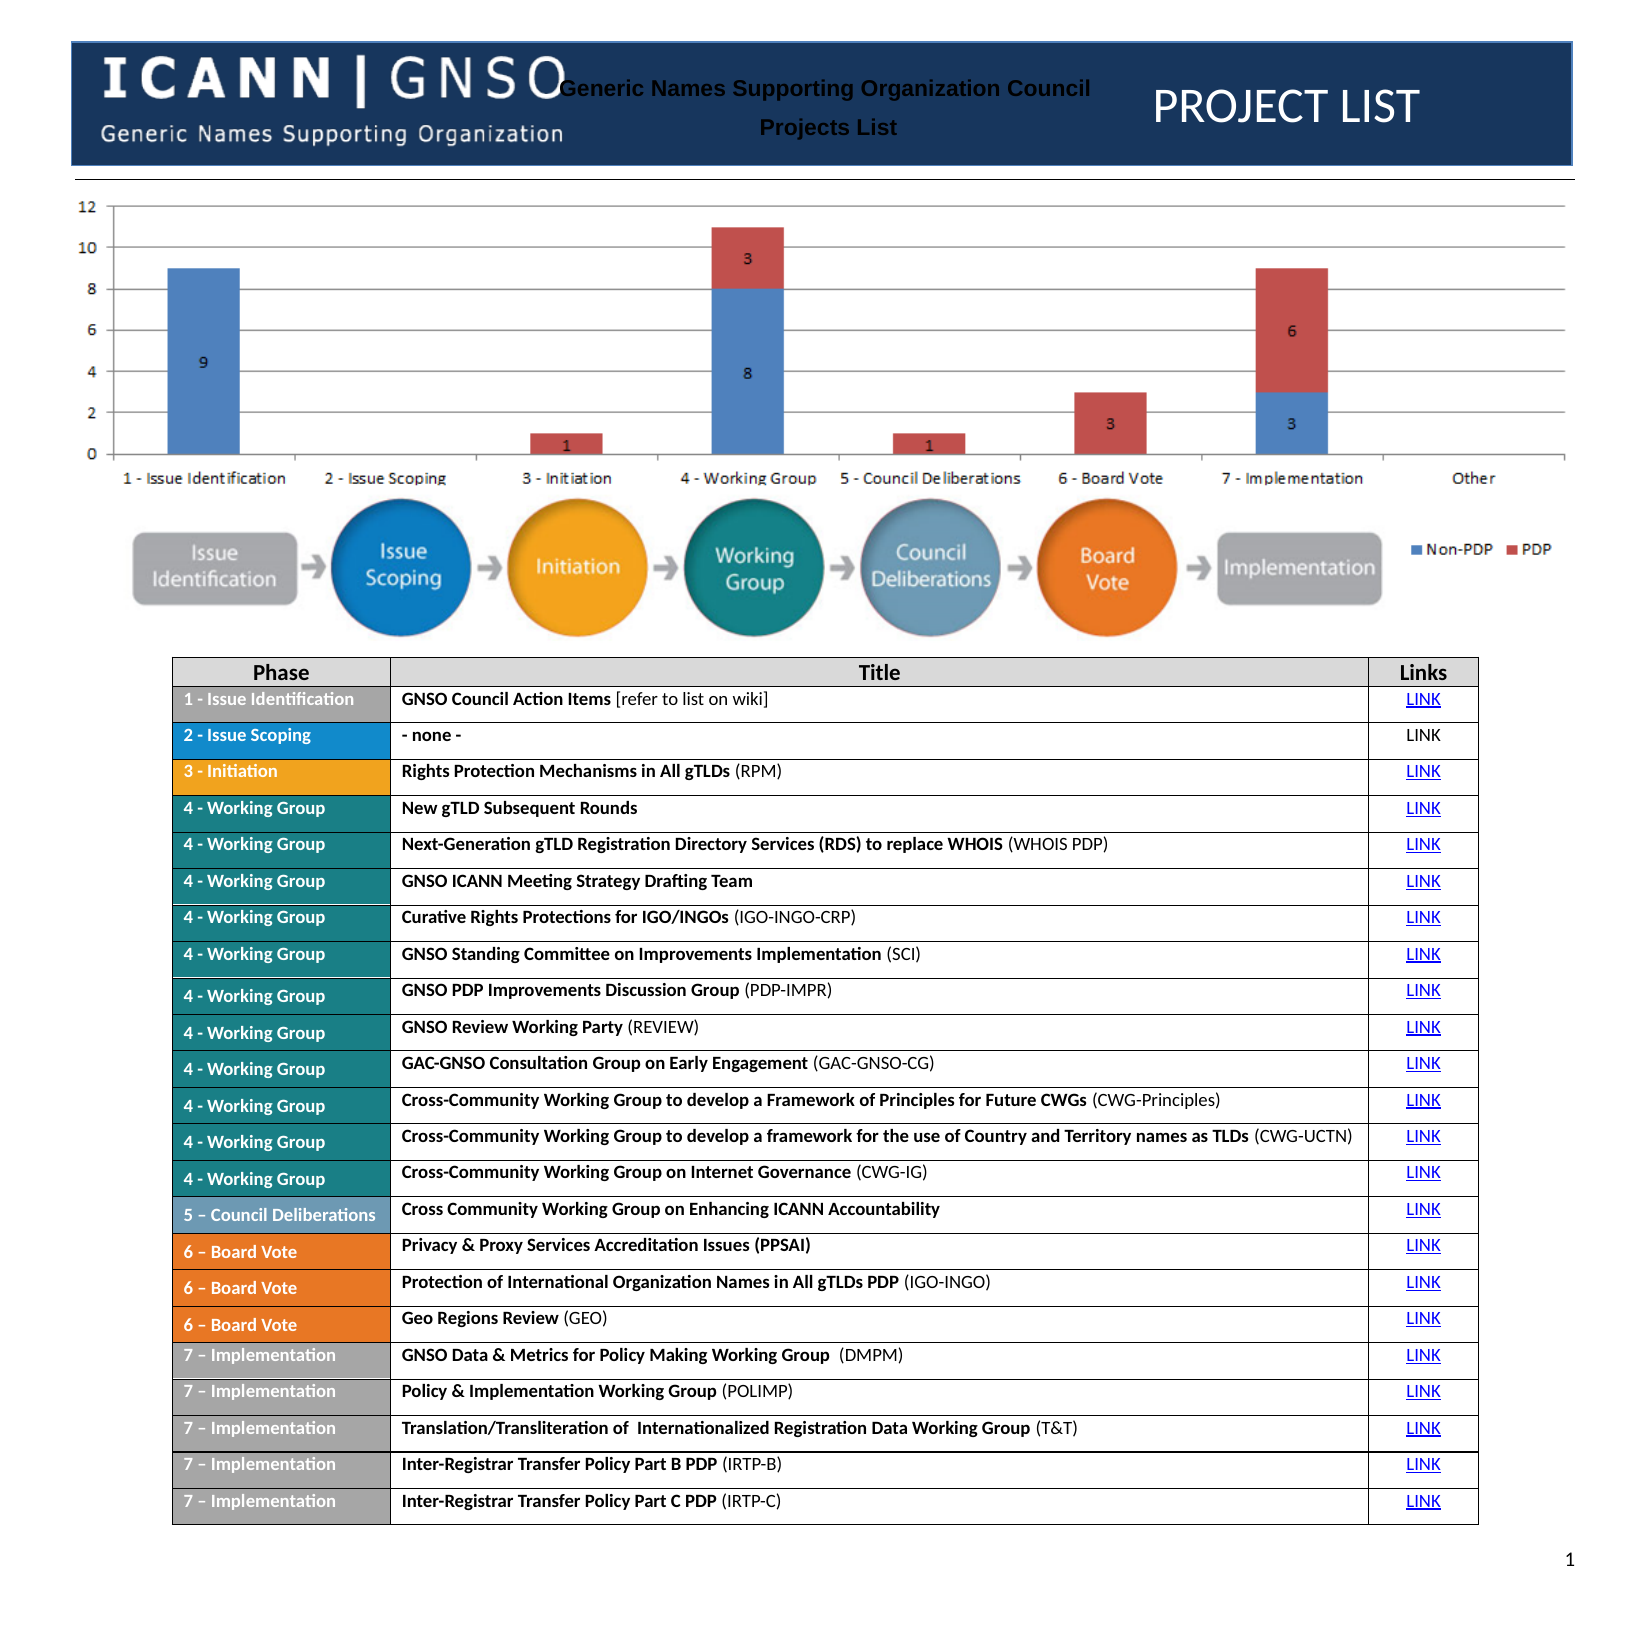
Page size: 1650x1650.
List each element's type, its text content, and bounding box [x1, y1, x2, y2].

table_cell GNSO Data & Metrics for Policy Making Working Group (DMPM) [391, 1343, 1368, 1378]
table_cell Rights Protection Mechanisms in All gTLDs (RPM) [391, 760, 1368, 795]
picture [85, 41, 580, 159]
table_cell Policy & Implementation Working Group (POLIMP) [391, 1380, 1368, 1415]
table_cell Geo Regions Review (GEO) [391, 1307, 1368, 1342]
table_cell 7 – Implementation [173, 1416, 390, 1451]
table_cell Curative Rights Protections for IGO/INGOs (IGO-INGO-CRP) [391, 906, 1368, 941]
table_cell 4 - Working Group [173, 1051, 390, 1087]
table_cell LINK [1369, 1161, 1478, 1196]
table_cell - none - [391, 723, 1368, 759]
table_header Phase [173, 658, 390, 686]
table_cell LINK [1369, 796, 1478, 832]
table_cell LINK [1369, 906, 1478, 941]
table_cell 6 – Board Vote [173, 1270, 390, 1306]
table_cell LINK [1369, 1234, 1478, 1269]
table_cell Cross-Community Working Group on Internet Governance (CWG-IG) [391, 1161, 1368, 1196]
table_cell 3 - Initiation [173, 760, 390, 795]
table_cell LINK [1369, 1453, 1478, 1488]
table_cell LINK [1369, 1489, 1478, 1524]
table_cell LINK [1369, 1197, 1478, 1233]
table_cell 2 - Issue Scoping [173, 723, 390, 759]
table_cell LINK [1369, 1124, 1478, 1160]
table_cell GNSO ICANN Meeting Strategy Drafting Team [391, 869, 1368, 904]
table_cell LINK [1369, 723, 1478, 759]
table_cell 4 - Working Group [173, 979, 390, 1014]
table_cell 4 - Working Group [173, 1161, 390, 1196]
table_cell Cross Community Working Group on Enhancing ICANN Accountability [391, 1197, 1368, 1233]
table_cell 4 - Working Group [173, 833, 390, 868]
table_cell 6 – Board Vote [173, 1234, 390, 1269]
table_cell Inter-Registrar Transfer Policy Part C PDP (IRTP-C) [391, 1489, 1368, 1524]
table_cell LINK [1369, 1307, 1478, 1342]
picture [75, 192, 1575, 645]
table_cell LINK [1369, 687, 1478, 722]
table_cell Next-Generation gTLD Registration Directory Services (RDS) to replace WHOIS (WHOIS PDP) [391, 833, 1368, 868]
table_cell 7 – Implementation [173, 1380, 390, 1415]
table_cell 7 – Implementation [173, 1343, 390, 1378]
table_cell 4 - Working Group [173, 869, 390, 904]
table_cell LINK [1369, 1088, 1478, 1123]
table_cell 6 – Board Vote [173, 1307, 390, 1342]
table_cell GNSO Standing Committee on Improvements Implementation (SCI) [391, 942, 1368, 977]
table_cell LINK [1369, 1015, 1478, 1050]
table_cell 4 - Working Group [173, 1015, 390, 1050]
table_cell LINK [1369, 760, 1478, 795]
table_cell 7 – Implementation [173, 1453, 390, 1488]
table_cell GNSO PDP Improvements Discussion Group (PDP-IMPR) [391, 979, 1368, 1014]
table_cell 4 - Working Group [173, 796, 390, 832]
table_cell Privacy & Proxy Services Accreditation Issues (PPSAI) [391, 1234, 1368, 1269]
table_cell LINK [1369, 869, 1478, 904]
table_cell 7 – Implementation [173, 1489, 390, 1524]
table_cell LINK [1369, 833, 1478, 868]
table_cell LINK [1369, 942, 1478, 977]
table_cell Protection of International Organization Names in All gTLDs PDP (IGO-INGO) [391, 1270, 1368, 1306]
table_cell LINK [1369, 979, 1478, 1014]
table_cell 5 – Council Deliberations [173, 1197, 390, 1233]
table_cell LINK [1369, 1343, 1478, 1378]
table_cell Cross-Community Working Group to develop a framework for the use of Country and Territory names as TLDs (CWG-UCTN) [391, 1124, 1368, 1160]
table_cell Translation/Transliteration of Internationalized Registration Data Working Group (T&T) [391, 1416, 1368, 1451]
table_cell 4 - Working Group [173, 906, 390, 941]
table_cell Cross-Community Working Group to develop a Framework of Principles for Future CWGs (CWG-Principles) [391, 1088, 1368, 1123]
table_header Title [391, 658, 1368, 686]
table_cell 1 - Issue Identification [173, 687, 390, 722]
table_cell GNSO Review Working Party (REVIEW) [391, 1015, 1368, 1050]
table_cell 4 - Working Group [173, 942, 390, 977]
table_cell 4 - Working Group [173, 1088, 390, 1123]
table_cell LINK [1369, 1051, 1478, 1087]
table_cell LINK [1369, 1270, 1478, 1306]
table_cell 4 - Working Group [173, 1124, 390, 1160]
table_cell Inter-Registrar Transfer Policy Part B PDP (IRTP-B) [391, 1453, 1368, 1488]
table_header Links [1369, 658, 1478, 686]
table_cell LINK [1369, 1416, 1478, 1451]
table_cell GAC-GNSO Consultation Group on Early Engagement (GAC-GNSO-CG) [391, 1051, 1368, 1087]
table_cell New gTLD Subsequent Rounds [391, 796, 1368, 832]
table_cell LINK [1369, 1380, 1478, 1415]
table_cell GNSO Council Action Items [refer to list on wiki] [391, 687, 1368, 722]
